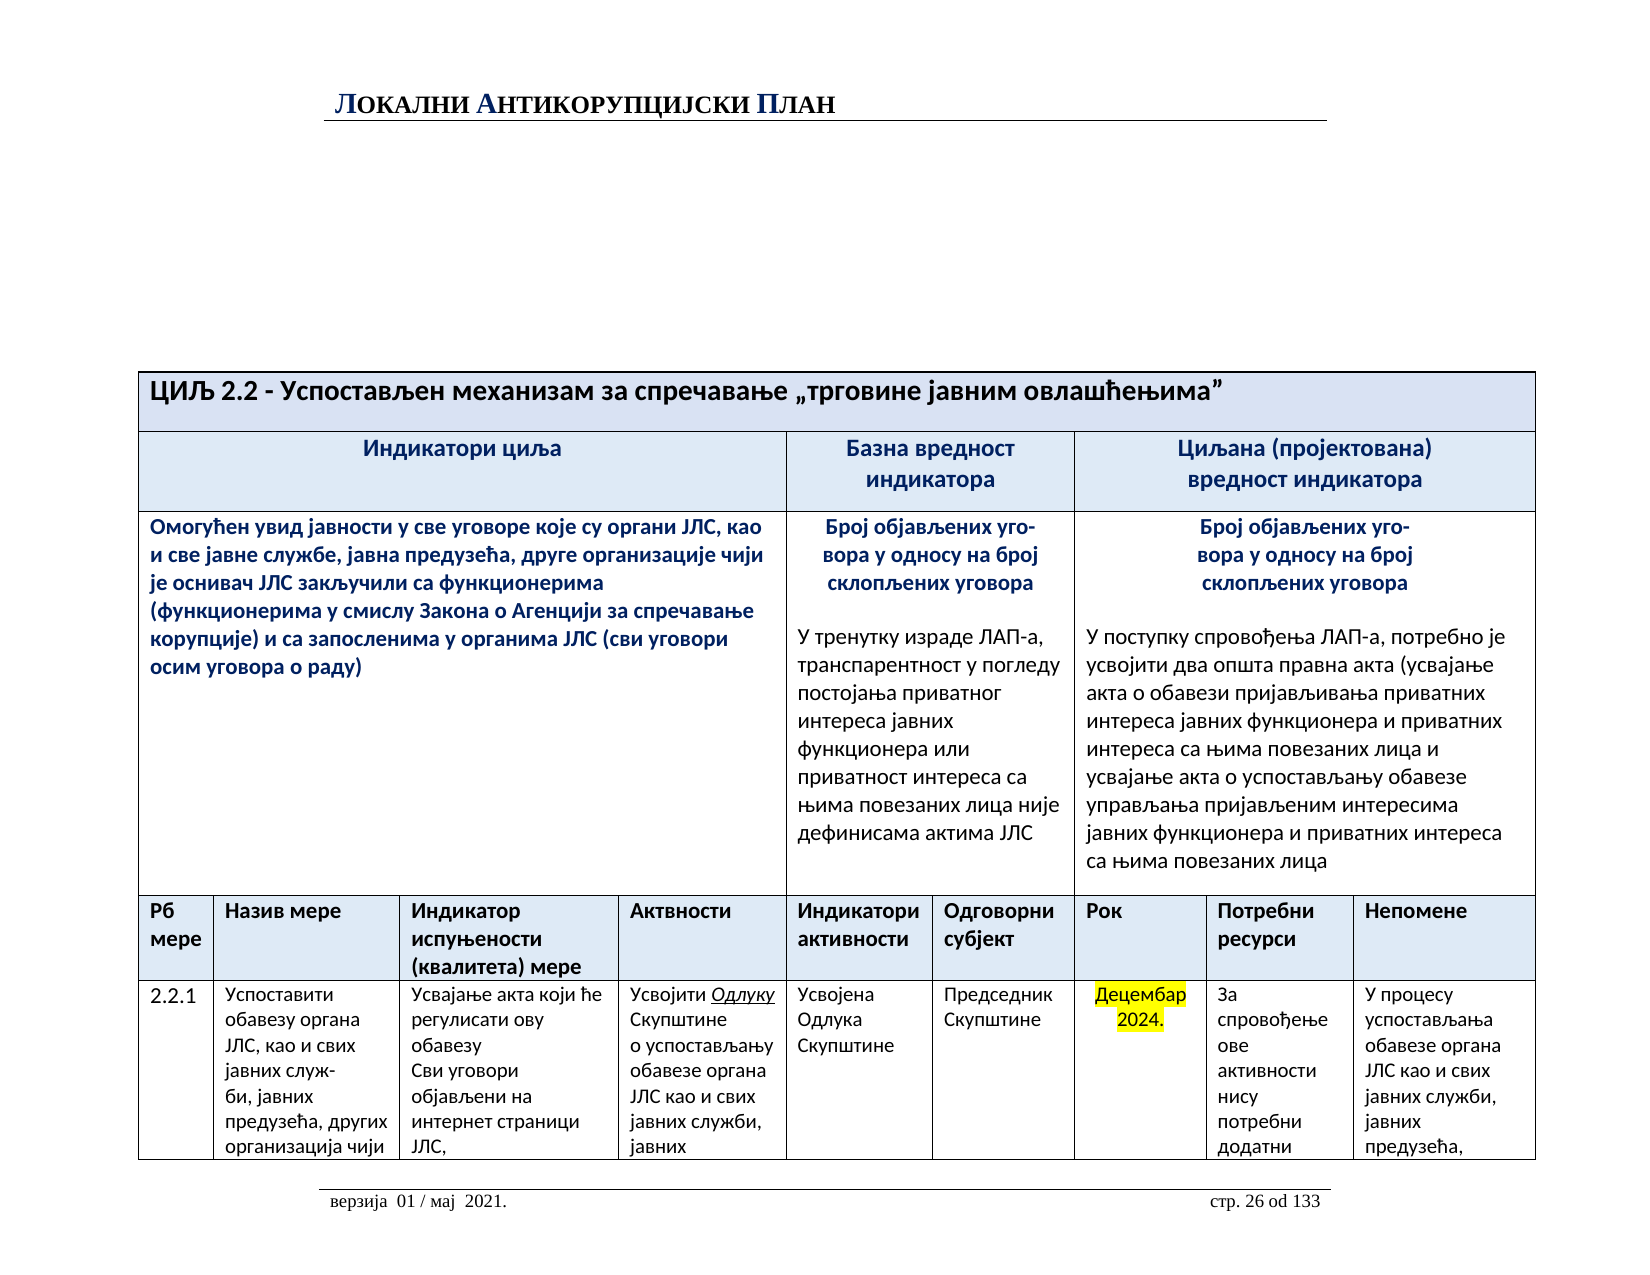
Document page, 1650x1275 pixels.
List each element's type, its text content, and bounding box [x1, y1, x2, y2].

table_cell Актвности [619, 896, 786, 980]
table_cell Циљана (пројектована) вредност индикатора [1075, 432, 1535, 511]
table_cell Индикатори циља [139, 432, 786, 511]
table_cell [214, 981, 399, 1159]
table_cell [619, 981, 786, 1159]
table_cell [400, 981, 618, 1159]
table_header ЦИЉ 2.2 - Успостављен механизам за спречавање „трговине јавним овлашћењима” [139, 373, 1535, 431]
table_cell Одговорни субјект [933, 896, 1074, 980]
table_cell Индикатори активности [787, 896, 932, 980]
table_cell Број објављених уго- вора у односу на број склопљених уговора У поступку спровођења ЛАП-а, потребно је усвојити два општа правна акта (усвајање акта о обавези пријављивања приватних интереса јавних функционера и приватних интереса са њима повезаних лица и усвајање акта о успостављању обавезе управљања пријављеним интересима јавних функционера и приватних интереса са њима повезаних лица [1075, 512, 1535, 895]
table_cell Омогућен увид јавности у све уговоре које су органи ЈЛС, као и све јавне службе, јавна предузећа, друге организације чији је оснивач ЈЛС закључили са функционерима (функционерима у смислу Закона о Агенцији за спречавање корупције) и са запосленима у органима ЈЛС (сви уговори осим уговора о раду) [139, 512, 786, 895]
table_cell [1207, 981, 1353, 1159]
table_cell Рб мере [139, 896, 213, 980]
table_cell Потребни ресурси [1207, 896, 1353, 980]
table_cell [787, 981, 932, 1159]
table_cell Непомене [1354, 896, 1535, 980]
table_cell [1354, 981, 1535, 1159]
table_cell Број објављених уго- вора у односу на број склопљених уговора У тренутку израде ЛАП-а, транспарентност у погледу постојања приватног интереса јавних функционера или приватност интереса са њима повезаних лица није дефинисама актима ЈЛС [787, 512, 1074, 895]
table_cell Индикатор испуњености (квалитета) мере [400, 896, 618, 980]
table_cell Базна вредност индикатора [787, 432, 1074, 511]
table_cell Назив мере [214, 896, 399, 980]
table_cell 2.2.1 [139, 981, 213, 1159]
table_cell Децембар 2024. [1075, 981, 1206, 1159]
table_cell Рок [1075, 896, 1206, 980]
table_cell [933, 981, 1074, 1159]
